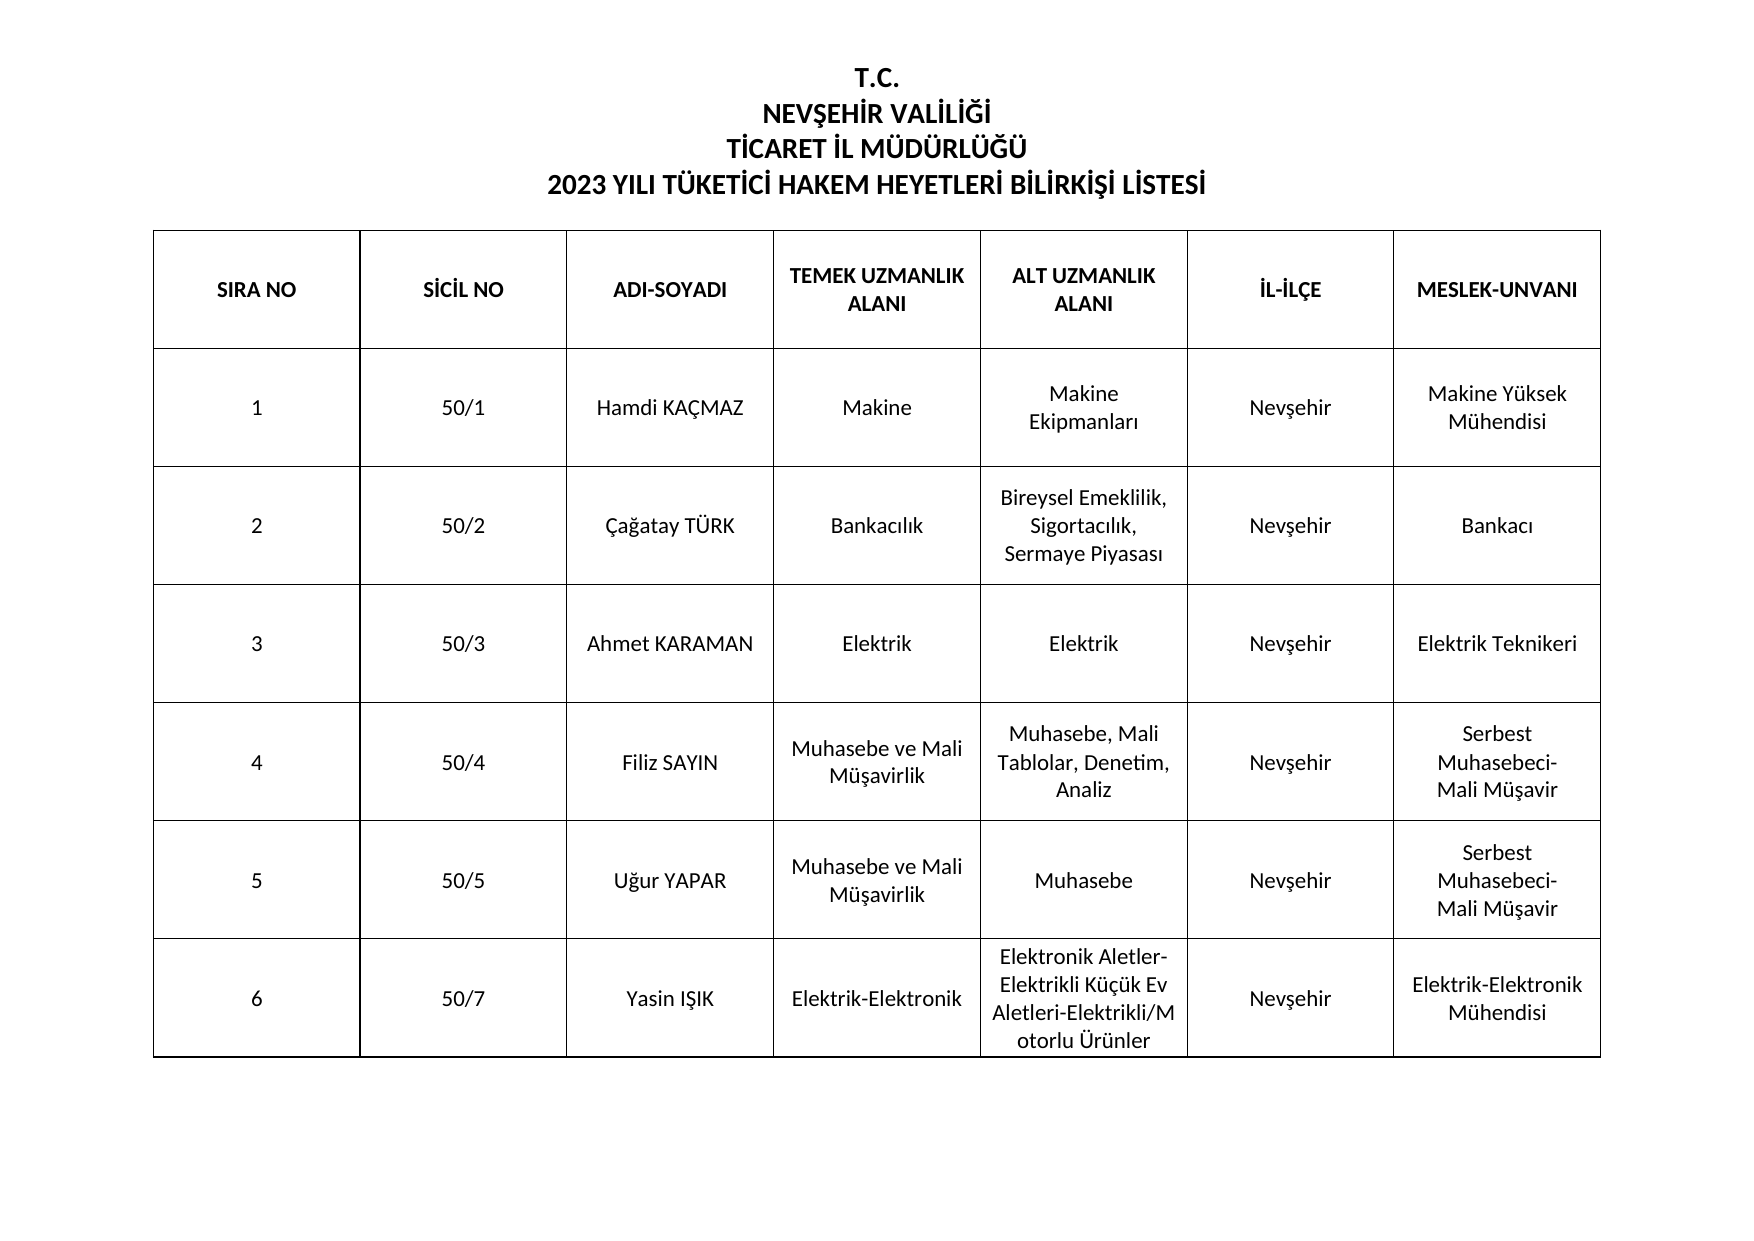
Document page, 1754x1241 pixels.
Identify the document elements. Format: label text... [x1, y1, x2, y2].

table_cell Yasin IŞIK [567, 939, 773, 1056]
table_cell Uğur YAPAR [567, 821, 773, 938]
text T.C. [148, 59, 1606, 95]
table_header TEMEK UZMANLIK ALANI [774, 231, 980, 348]
table_cell Muhasebe ve Mali Müşavirlik [774, 703, 980, 820]
table_header İL-İLÇE [1188, 231, 1393, 348]
table_cell Nevşehir [1188, 467, 1393, 584]
table_cell 5 [154, 821, 359, 938]
table_cell Nevşehir [1188, 939, 1393, 1056]
table_cell Bankacı [1394, 467, 1600, 584]
table_cell Nevşehir [1188, 349, 1393, 466]
table_cell Bireysel Emeklilik, Sigortacılık, Sermaye Piyasası [981, 467, 1187, 584]
table_cell 1 [154, 349, 359, 466]
table_cell 50/3 [361, 585, 566, 702]
table_cell Serbest Muhasebeci- Mali Müşavir [1394, 821, 1600, 938]
table_cell 50/7 [361, 939, 566, 1056]
text 2023 YILI TÜKETİCİ HAKEM HEYETLERİ BİLİRKİŞİ LİSTESİ [148, 166, 1606, 202]
table_cell Elektrik-Elektronik Mühendisi [1394, 939, 1600, 1056]
table_cell Elektrik [981, 585, 1187, 702]
table_cell Elektrik Teknikeri [1394, 585, 1600, 702]
table_cell Çağatay TÜRK [567, 467, 773, 584]
table_cell Elektronik Aletler- Elektrikli Küçük Ev Aletleri-Elektrikli/Motorlu Ürünler [981, 939, 1187, 1056]
table_cell 6 [154, 939, 359, 1056]
table_cell Muhasebe ve Mali Müşavirlik [774, 821, 980, 938]
table_cell 4 [154, 703, 359, 820]
table_cell Nevşehir [1188, 585, 1393, 702]
table_header SİCİL NO [361, 231, 566, 348]
table_header ADI-SOYADI [567, 231, 773, 348]
table_cell Muhasebe [981, 821, 1187, 938]
table_cell Elektrik-Elektronik [774, 939, 980, 1056]
table_cell Muhasebe, Mali Tablolar, Denetim, Analiz [981, 703, 1187, 820]
table_cell 3 [154, 585, 359, 702]
table_cell Hamdi KAÇMAZ [567, 349, 773, 466]
table_cell 50/5 [361, 821, 566, 938]
table_cell Elektrik [774, 585, 980, 702]
table_cell 2 [154, 467, 359, 584]
table_cell Makine Yüksek Mühendisi [1394, 349, 1600, 466]
text NEVŞEHİR VALİLİĞİ [148, 95, 1606, 130]
table_cell Makine [774, 349, 980, 466]
table_cell Nevşehir [1188, 703, 1393, 820]
table_cell 50/1 [361, 349, 566, 466]
table_header ALT UZMANLIK ALANI [981, 231, 1187, 348]
table_header SIRA NO [154, 231, 359, 348]
table_cell Bankacılık [774, 467, 980, 584]
table_cell Filiz SAYIN [567, 703, 773, 820]
text TİCARET İL MÜDÜRLÜĞÜ [148, 130, 1606, 166]
table_cell Makine Ekipmanları [981, 349, 1187, 466]
table_header MESLEK-UNVANI [1394, 231, 1600, 348]
table_cell 50/4 [361, 703, 566, 820]
table_cell Serbest Muhasebeci- Mali Müşavir [1394, 703, 1600, 820]
table_cell Nevşehir [1188, 821, 1393, 938]
table_cell Ahmet KARAMAN [567, 585, 773, 702]
table_cell 50/2 [361, 467, 566, 584]
